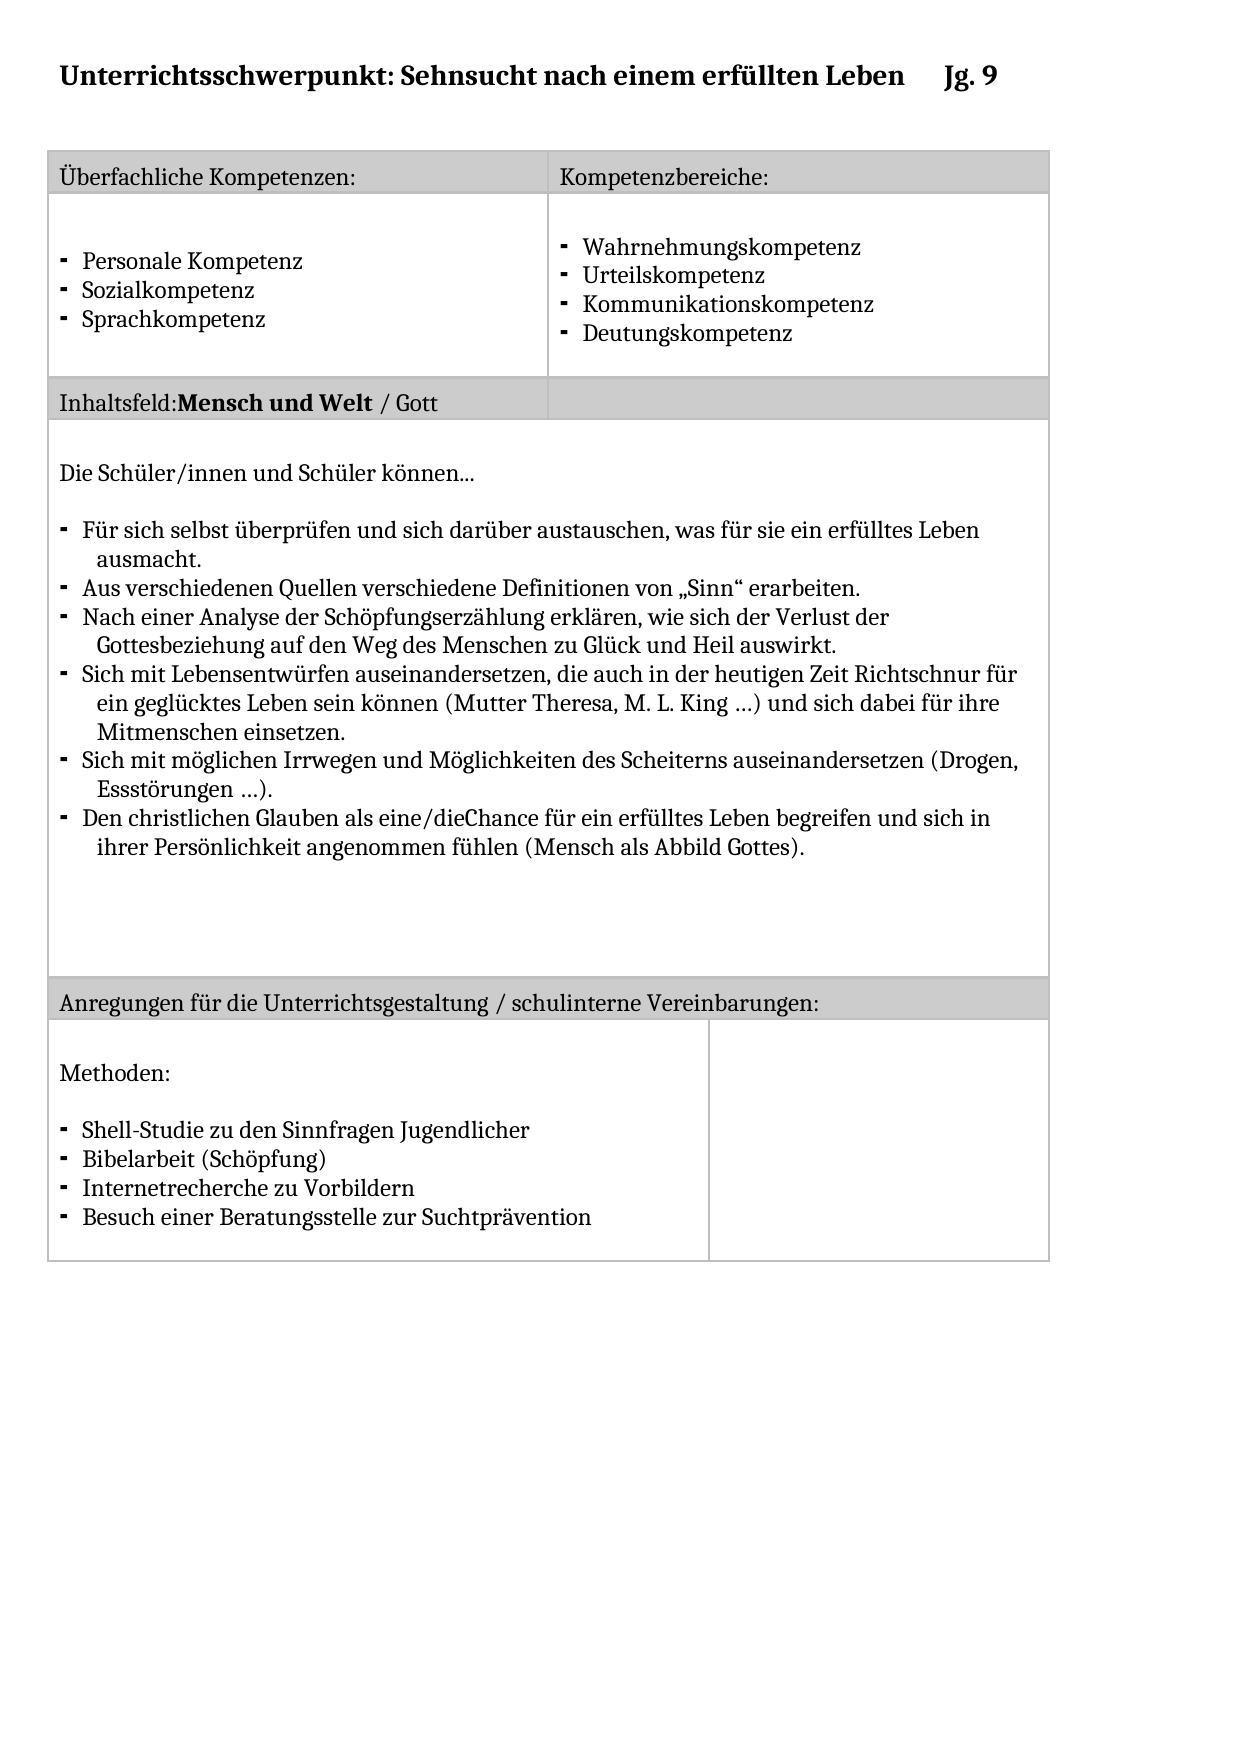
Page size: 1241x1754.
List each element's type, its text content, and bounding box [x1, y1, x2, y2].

table_cell [710, 1020, 1048, 1260]
table_cell Wahrnehmungskompetenz Urteilskompetenz Kommunikationskompetenz Deutungskompetenz [549, 194, 1048, 376]
table_cell Methoden: Shell-Studie zu den Sinnfragen Jugendlicher Bibelarbeit (Schöpfung) Internetrecherche zu Vorbildern Besuch einer Beratungsstelle zur Suchtprävention [49, 1020, 708, 1260]
table_cell Anregungen für die Unterrichtsgestaltung / schulinterne Vereinbarungen: [49, 979, 1048, 1018]
table_cell [549, 379, 1048, 418]
table_cell Die Schüler/innen und Schüler können... Für sich selbst überprüfen und sich darüber austauschen, was für sie ein erfülltes Leben ausmacht. Aus verschiedenen Quellen verschiedene Definitionen von „Sinn“ erarbeiten. Nach einer Analyse der Schöpfungserzählung erklären, wie sich der Verlust der Gottesbeziehung auf den Weg des Menschen zu Glück und Heil auswirkt. Sich mit Lebensentwürfen auseinandersetzen, die auch in der heutigen Zeit Richtschnur für ein geglücktes Leben sein können (Mutter Theresa, M. L. King …) und sich dabei für ihre Mitmenschen einsetzen. Sich mit möglichen Irrwegen und Möglichkeiten des Scheiterns auseinandersetzen (Drogen, Essstörungen …). Den christlichen Glauben als eine/dieChance für ein erfülltes Leben begreifen und sich in ihrer Persönlichkeit angenommen fühlen (Mensch als Abbild Gottes). [49, 420, 1048, 976]
table_cell Inhaltsfeld:Mensch und Welt / Gott [49, 379, 547, 418]
text Unterrichtsschwerpunkt: Sehnsucht nach einem erfüllten Leben Jg. 9 [59, 59, 1181, 93]
table_header Überfachliche Kompetenzen: [49, 152, 547, 191]
table_header Kompetenzbereiche: [549, 152, 1048, 191]
table_cell Personale Kompetenz Sozialkompetenz Sprachkompetenz [49, 194, 547, 376]
